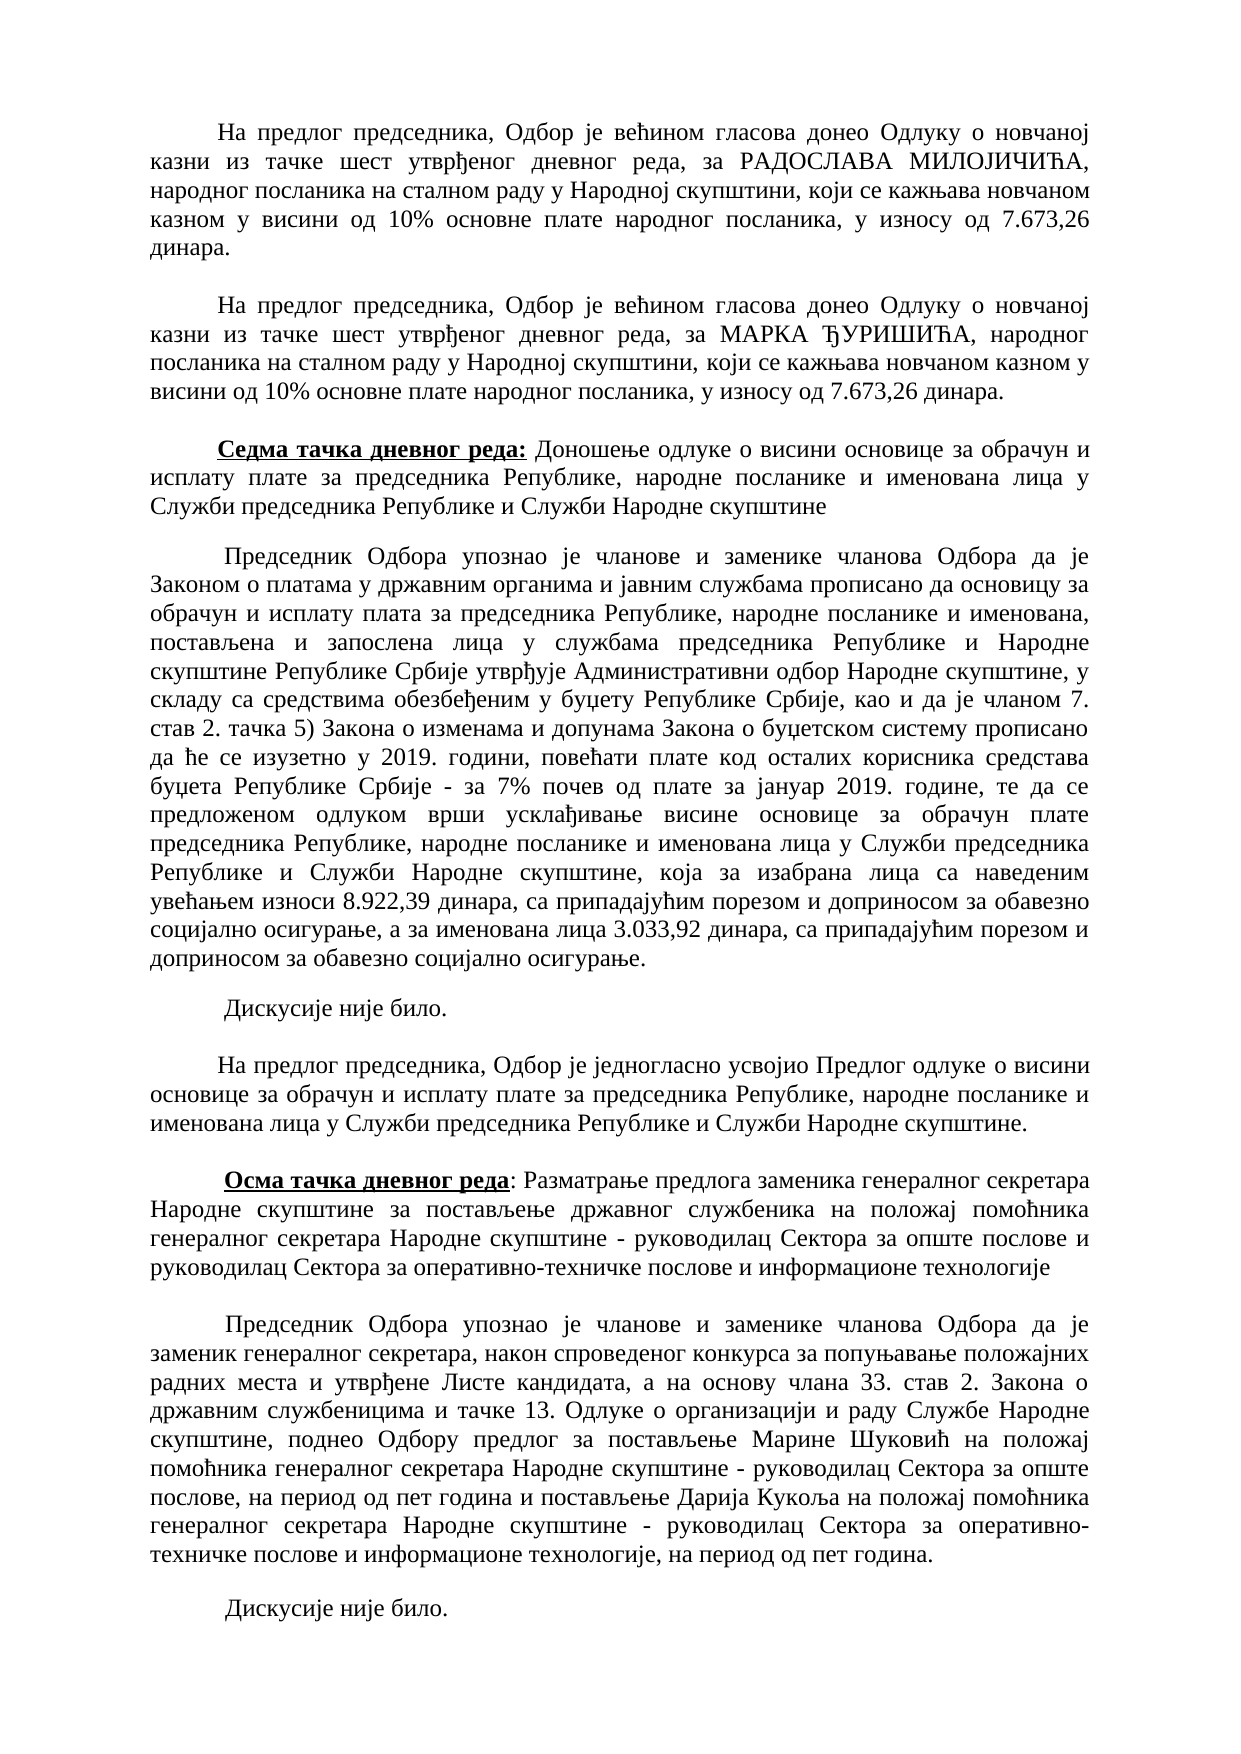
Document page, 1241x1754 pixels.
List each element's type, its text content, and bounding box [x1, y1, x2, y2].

text Дискусије није било. [150, 1593, 1090, 1622]
text Осма тачка дневног реда: Разматрање предлога заменика генералног секретара Народне скупштине за постављење државног службеника на положај помоћника генералног секретара Народне скупштине - руководилац Сектора за опште послове и руководилац Сектора за оперативно-техничке послове и информационе технологије [150, 1165, 1090, 1280]
text На предлог председника, Одбор је већином гласова донео Одлуку о новчаној казни из тачке шест утврђеног дневног реда, за РАДОСЛАВА МИЛОЈИЧИЋА, народног посланика на сталном раду у Народној скупштини, који се кажњава новчаном казном у висини од 10% основне плате народног посланика, у износу од 7.673,26 динара. [150, 117, 1090, 261]
text На предлог председника, Одбор је једногласно усвојио Предлог одлуке о висини основице за обрачун и исплату платe за председника Републике, народне посланике и именована лица у Служби председника Републике и Служби Народне скупштине. [150, 1050, 1090, 1137]
text Седма тачка дневног реда: Доношење одлуке о висини основице за обрачун и исплату платe за председника Републике, народне посланике и именована лица у Служби председника Републике и Служби Народне скупштине [150, 434, 1090, 520]
text На предлог председника, Одбор је већином гласова донео Одлуку о новчаној казни из тачке шест утврђеног дневног реда, за МАРКА ЂУРИШИЋА, народног посланика на сталном раду у Народној скупштини, који се кажњава новчаном казном у висини од 10% основне плате народног посланика, у износу од 7.673,26 динара. [150, 290, 1090, 405]
text Председник Одбора упознао је чланове и заменике чланова Одбора да је Законом о платама у државним органима и јавним службама прописано да основицу за обрачун и исплату плата за председника Републике, народне посланике и именована, постављена и запослена лица у службама председника Републике и Народне скупштине Републике Србије утврђује Административни одбор Народне скупштине, у складу са средствима обезбеђеним у буџету Републике Србије, као и да је чланом 7. став 2. тачка 5) Закона о изменама и допунама Закона о буџетском систему прописано да ће се изузетно у 2019. години, повећати плате код осталих корисника средстава буџета Републике Србије - за 7% почев од плате за јануар 2019. године, те да се предложеном одлуком врши усклађивање висине основице за обрачун плате председника Републике, народне посланике и именована лица у Служби председника Републике и Служби Народне скупштине, која за изабрана лица са наведеним увећањем износи 8.922,39 динара, са припадајућим порезом и доприносом за обавезно социјално осигурање, а за именована лица 3.033,92 динара, са припадајућим порезом и доприносом за обавезно социјално осигурање. [150, 541, 1090, 972]
text Дискусије није било. [150, 993, 1090, 1022]
text Председник Одбора упознао је чланове и заменике чланова Одбора да је заменик генералног секретара, након спроведеног конкурса за попуњавање положајних радних места и утврђене Листе кандидата, а на основу члана 33. став 2. Закона о државним службеницима и тачке 13. Одлуке о организацији и раду Службе Народне скупштине, поднео Одбору предлог за постављење Марине Шуковић на положај помоћника генералног секретара Народне скупштине - руководилац Сектора за опште послове, на период од пет година и постављење Дарија Кукоља на положај помоћника генералног секретара Народне скупштине - руководилац Сектора за оперативно-техничке послове и информационе технологије, на период од пет година. [150, 1309, 1090, 1568]
